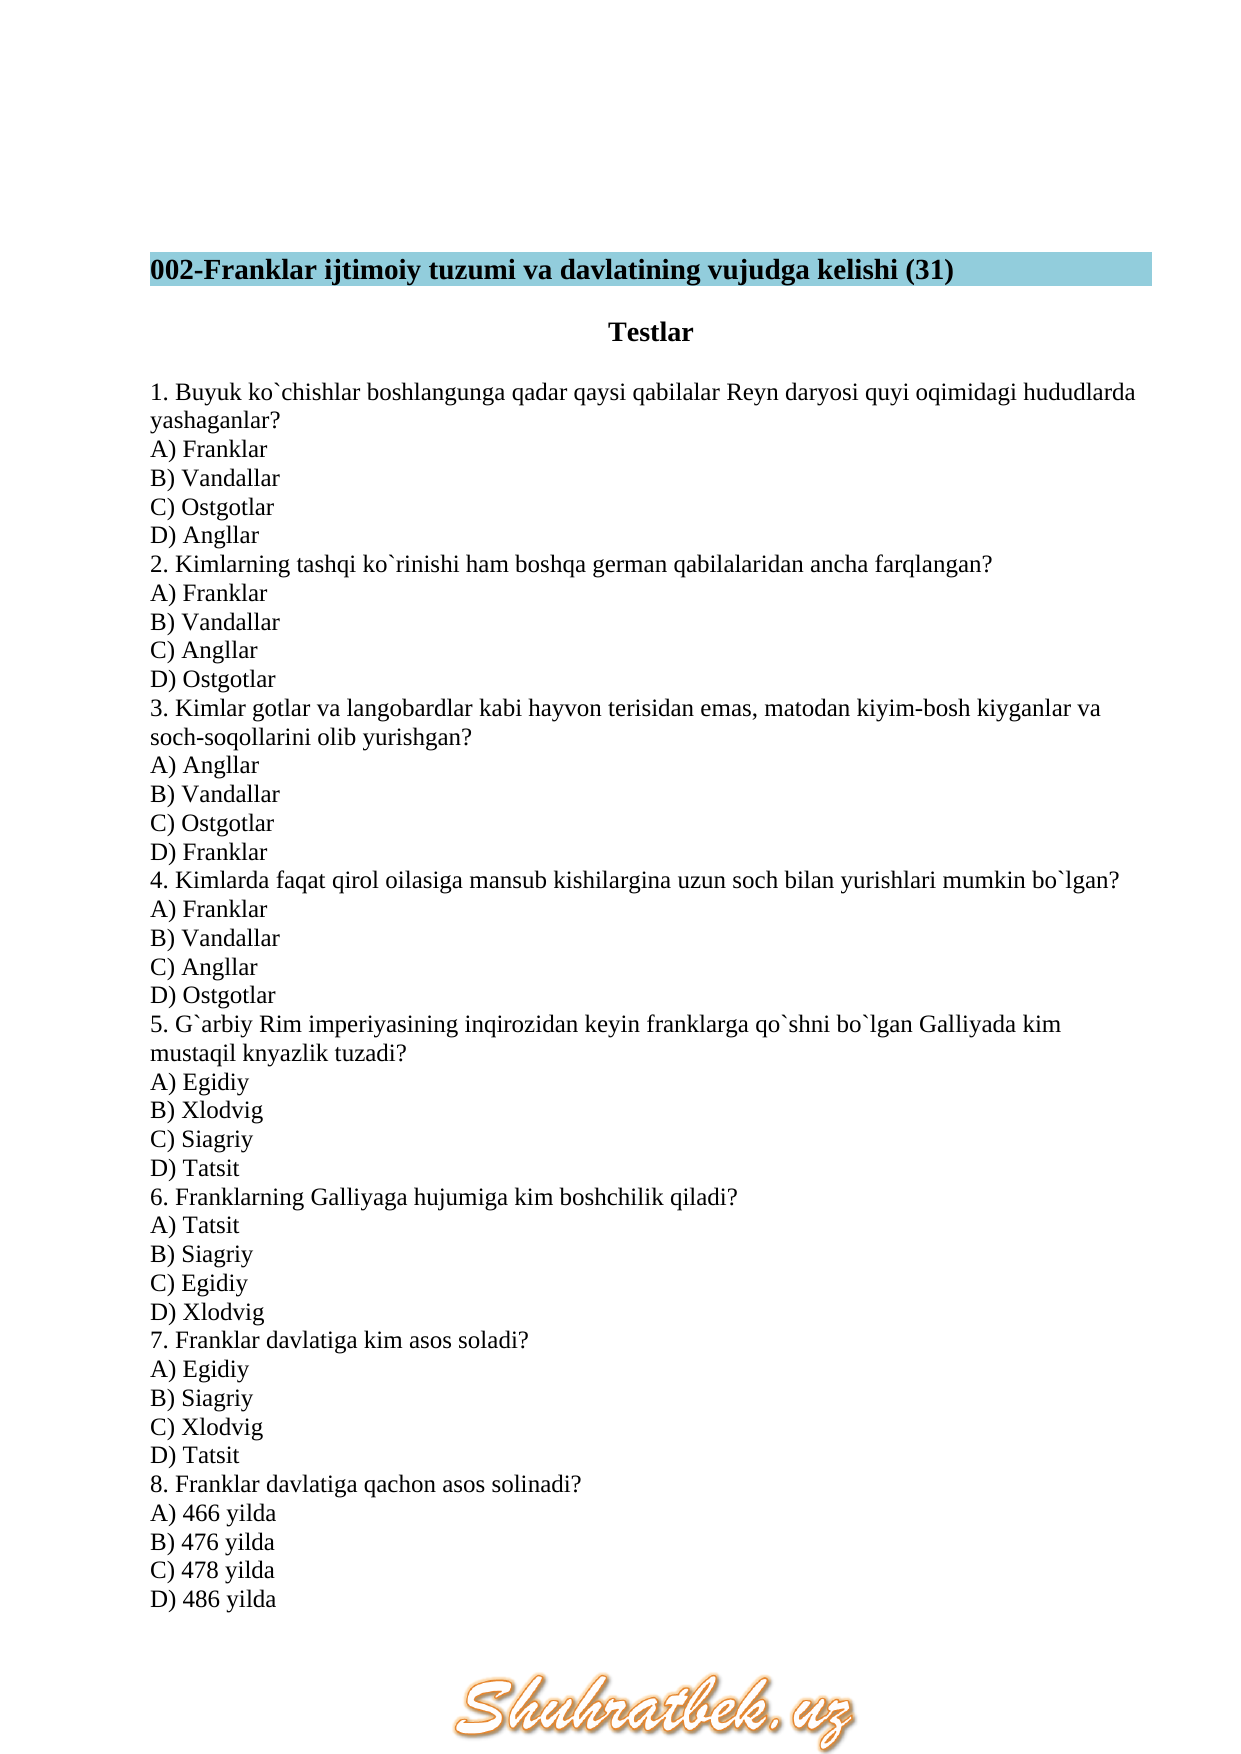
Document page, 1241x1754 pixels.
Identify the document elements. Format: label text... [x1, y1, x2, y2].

picture [440, 1659, 869, 1754]
text 002-Franklar ijtimoiy tuzumi va davlatining vujudga kelishi (31) [150, 252, 1152, 286]
subtitle Testlar [150, 315, 1152, 347]
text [150, 377, 1152, 1613]
